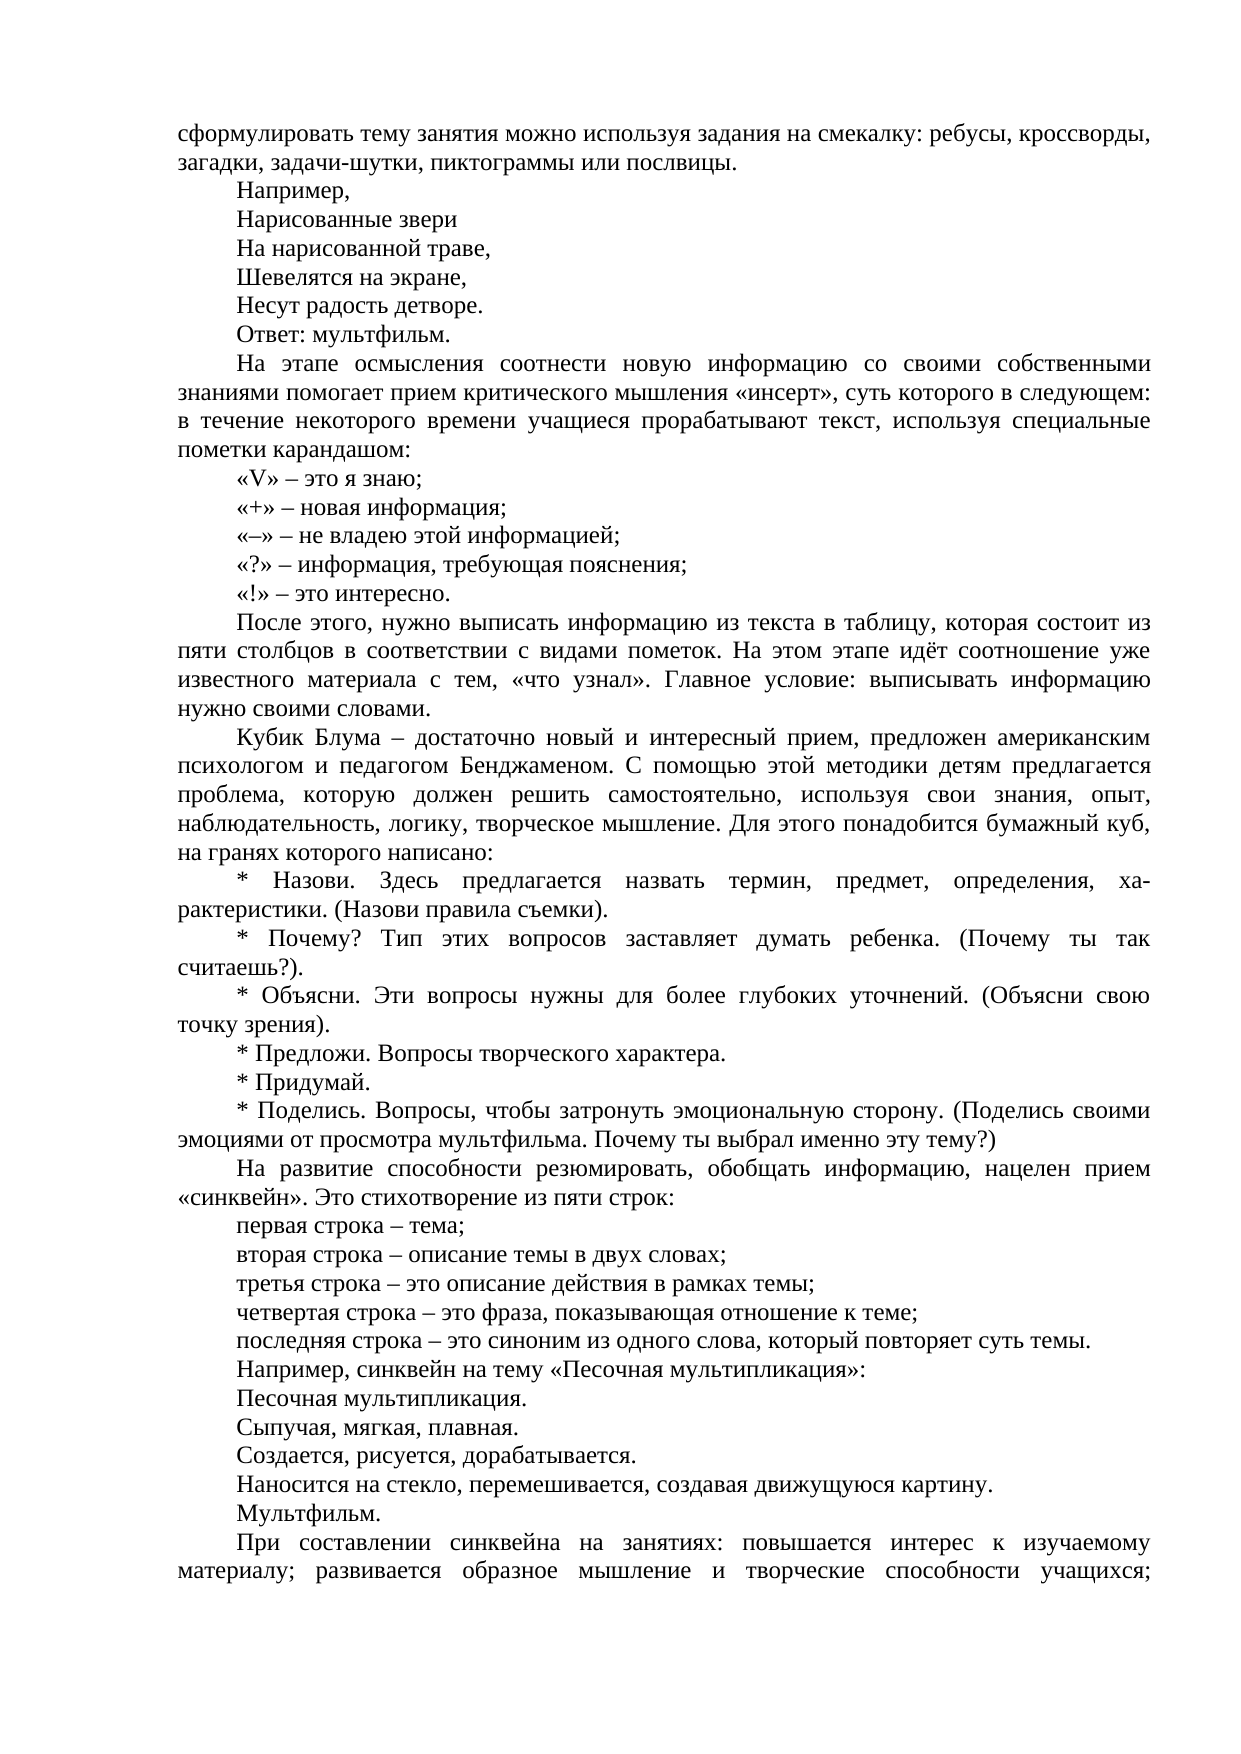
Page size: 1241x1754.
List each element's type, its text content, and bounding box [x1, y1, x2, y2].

text На развитие способности резюмировать, обобщать информацию, нацелен прием «синквейн». Это стихотворение из пяти строк: [177, 1153, 1152, 1211]
text Наносится на стекло, перемешивается, создавая движущуюся картину. [177, 1469, 1152, 1498]
text Например, [177, 176, 1152, 204]
text Песочная мультипликация. [177, 1383, 1152, 1412]
text На нарисованной траве, [177, 233, 1152, 262]
text Создается, рисуется, дорабатывается. [177, 1441, 1152, 1469]
text * Объясни. Эти вопросы нужны для более глубоких уточнений. (Объясни свою точку зрения). [177, 981, 1152, 1038]
text Шевелятся на экране, [177, 262, 1152, 291]
text На этапе осмысления соотнести новую информацию со своими собственными знаниями помогает прием критического мышления «инсерт», суть которого в следующем: в течение некоторого времени учащиеся прорабатывают текст, используя специальные пометки карандашом: [177, 348, 1152, 463]
text «+» – новая информация; [177, 492, 1152, 521]
text Несут радость детворе. [177, 291, 1152, 319]
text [177, 1527, 1152, 1584]
text Мультфильм. [177, 1498, 1152, 1527]
text «V» – это я знаю; [177, 463, 1152, 492]
text * Предложи. Вопросы творческого характера. [177, 1038, 1152, 1067]
text третья строка – это описание действия в рамках темы; [177, 1268, 1152, 1297]
text первая строка – тема; [177, 1211, 1152, 1239]
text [177, 118, 1152, 176]
text последняя строка – это синоним из одного слова, который повторяет суть темы. [177, 1326, 1152, 1354]
text Например, синквейн на тему «Песочная мультипликация»: [177, 1354, 1152, 1383]
text четвертая строка – это фраза, показывающая отношение к теме; [177, 1297, 1152, 1326]
text «?» – информация, требующая пояснения; [177, 549, 1152, 578]
text «–» – не владею этой информацией; [177, 521, 1152, 549]
text Ответ: мультфильм. [177, 319, 1152, 348]
text * Поделись. Вопросы, чтобы затронуть эмоциональную сторону. (Поделись своими эмоциями от просмотра мультфильма. Почему ты выбрал именно эту тему?) [177, 1096, 1152, 1153]
text Нарисованные звери [177, 204, 1152, 233]
text Кубик Блума – достаточно новый и интересный прием, предложен американским психологом и педагогом Бенджаменом. С помощью этой методики детям предлагается проблема, которую должен решить самостоятельно, используя свои знания, опыт, наблюдательность, логику, творческое мышление. Для этого понадобится бумажный куб, на гранях которого написано: [177, 722, 1152, 866]
text * Назови. Здесь предлагается назвать термин, предмет, определения, ха-рактеристики. (Назови правила съемки). [177, 866, 1152, 923]
text вторая строка – описание темы в двух словах; [177, 1239, 1152, 1268]
text После этого, нужно выписать информацию из текста в таблицу, которая состоит из пяти столбцов в соответствии с видами пометок. На этом этапе идёт соотношение уже известного материала с тем, «что узнал». Главное условие: выписывать информацию нужно своими словами. [177, 607, 1152, 722]
text * Придумай. [177, 1067, 1152, 1096]
text * Почему? Тип этих вопросов заставляет думать ребенка. (Почему ты так считаешь?). [177, 923, 1152, 981]
text Сыпучая, мягкая, плавная. [177, 1412, 1152, 1441]
text «!» – это интересно. [177, 578, 1152, 607]
